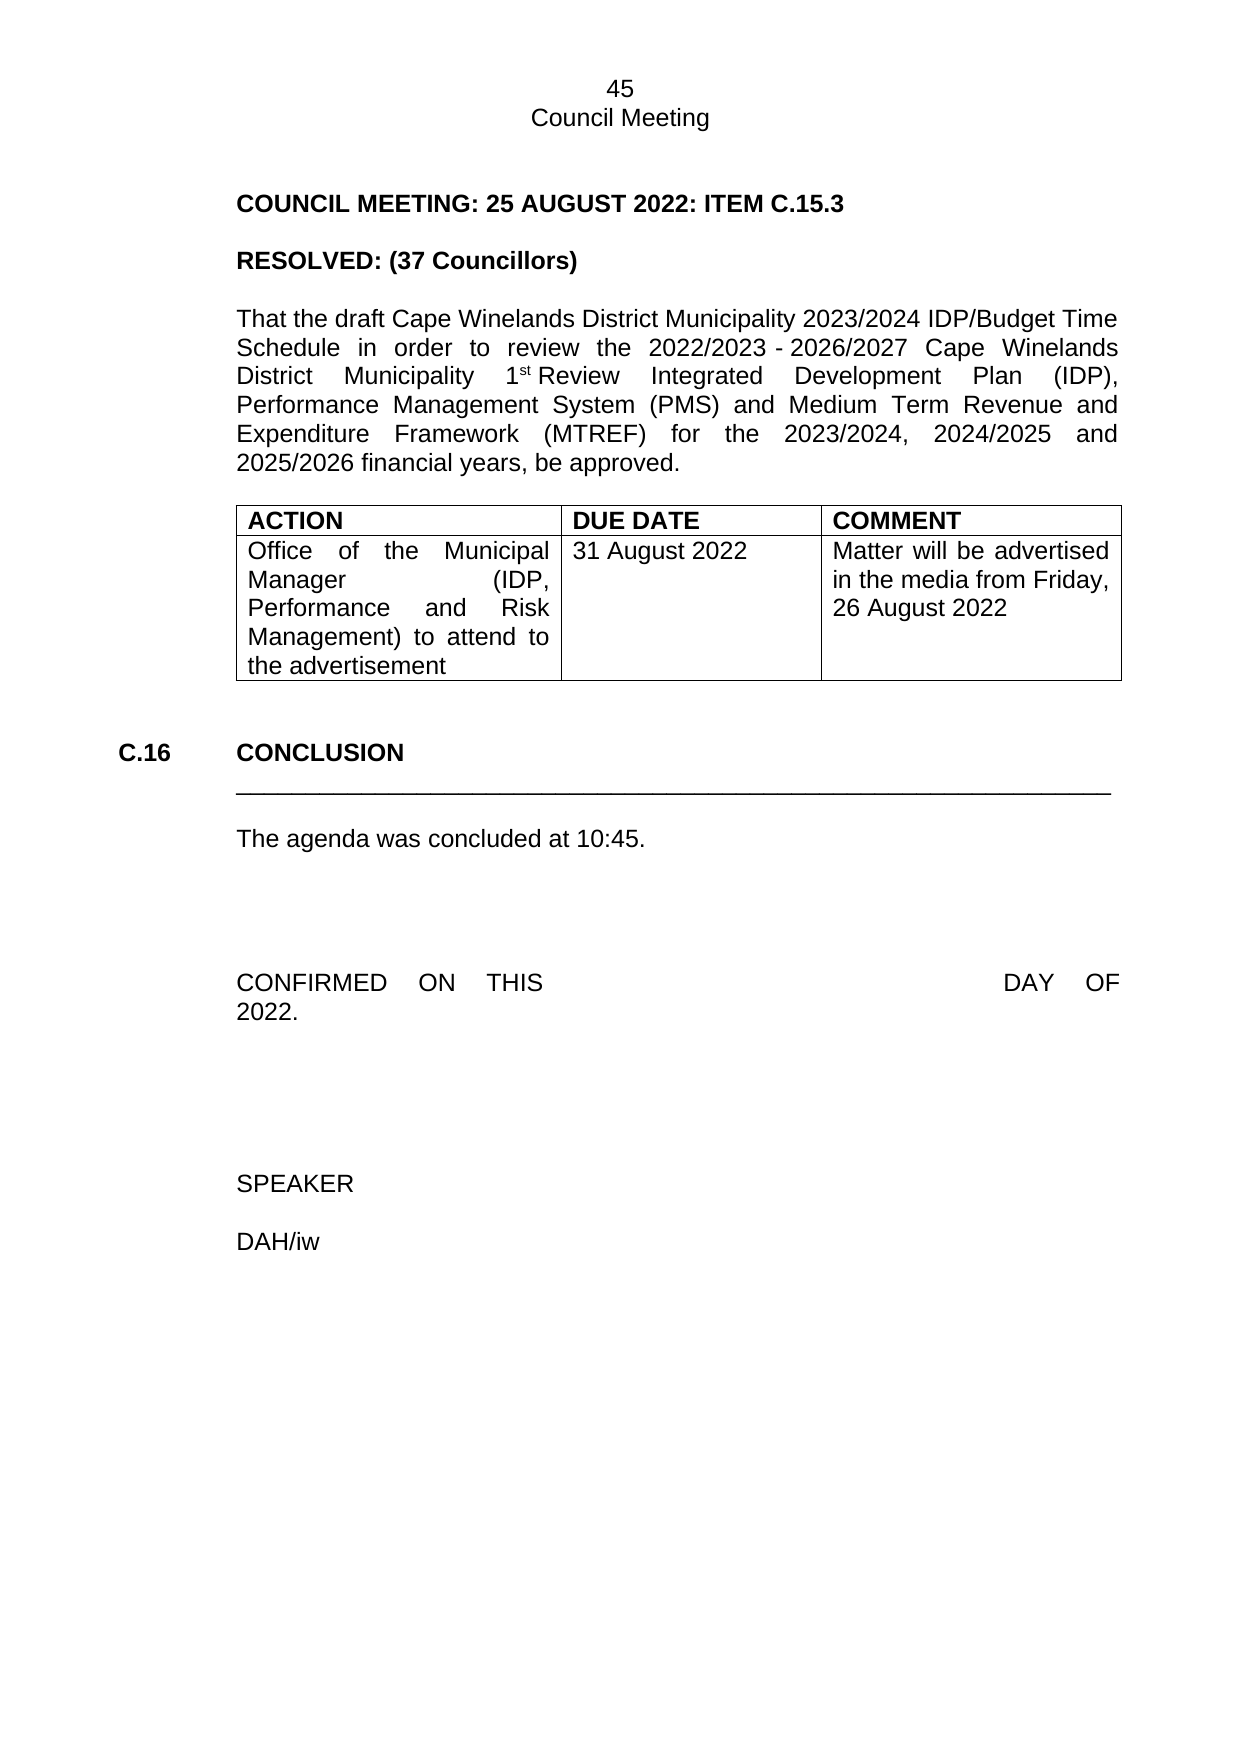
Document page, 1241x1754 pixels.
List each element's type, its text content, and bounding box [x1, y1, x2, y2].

text That the draft Cape Winelands District Municipality 2023/2024 IDP/Budget Time Schedule in order to review the 2022/2023 - 2026/2027 Cape Winelands District Municipality 1st Review Integrated Development Plan (IDP), Performance Management System (PMS) and Medium Term Revenue and Expenditure Framework (MTREF) for the 2023/2024, 2024/2025 and 2025/2026 financial years, be approved. [236, 304, 1119, 476]
text C.16 CONCLUSION [118, 738, 1122, 767]
table_header ACTION [237, 506, 561, 535]
text CONFIRMED ON THIS DAY OF 2022. [236, 968, 1122, 1026]
table_header DUE DATE [562, 506, 821, 535]
text The agenda was concluded at 10:45. [236, 824, 1122, 853]
table_header COMMENT [822, 506, 1121, 535]
table_cell Matter will be advertised in the media from Friday, 26 August 2022 [822, 536, 1121, 680]
text SPEAKER [236, 1169, 1122, 1198]
text COUNCIL MEETING: 25 AUGUST 2022: ITEM C.15.3 [236, 189, 1122, 218]
table_cell 31 August 2022 [562, 536, 821, 680]
text RESOLVED: (37 Councillors) [236, 246, 1122, 275]
text DAH/iw [236, 1227, 1122, 1256]
text _______________________________________________________________ [236, 767, 1122, 796]
table_cell Office of the Municipal Manager (IDP, Performance and Risk Management) to attend to the advertisement [237, 536, 561, 680]
